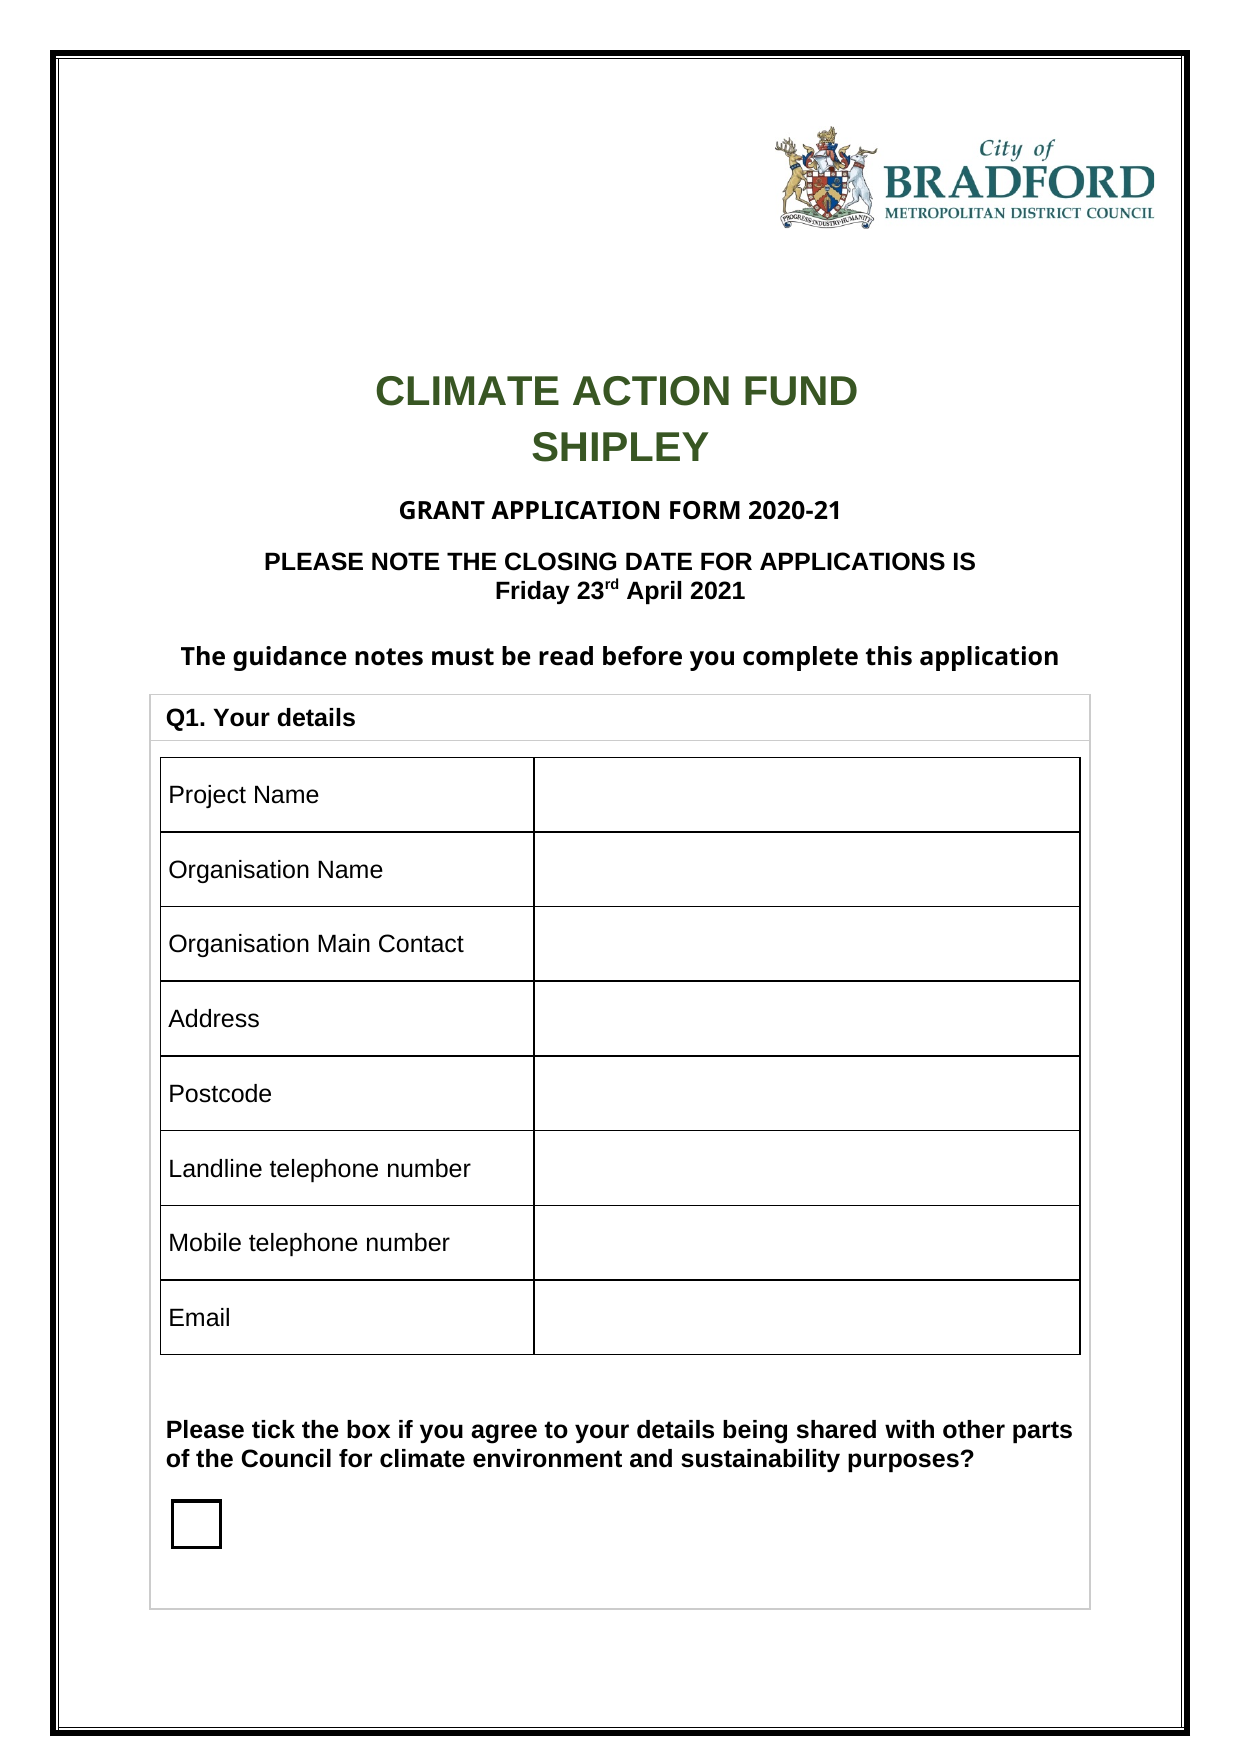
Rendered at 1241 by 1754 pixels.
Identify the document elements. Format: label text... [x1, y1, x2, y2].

subtitle SHIPLEY [150, 422, 1090, 470]
table_cell Please tick the box if you agree to your details being shared with other parts of the Council for climate environment and sustainability purposes? [151, 741, 1089, 1608]
subtitle CLIMATE ACTION FUND [300, 367, 1090, 415]
subtitle GRANT APPLICATION FORM 2020-21 [150, 492, 1090, 526]
subtitle Friday 23rd April 2021 [150, 576, 1090, 605]
subtitle PLEASE NOTE THE CLOSING DATE FOR APPLICATIONS IS [150, 547, 1090, 576]
picture [775, 126, 1155, 229]
subtitle The guidance notes must be read before you complete this application [150, 639, 1090, 673]
table_header Q1. Your details [151, 695, 1089, 740]
